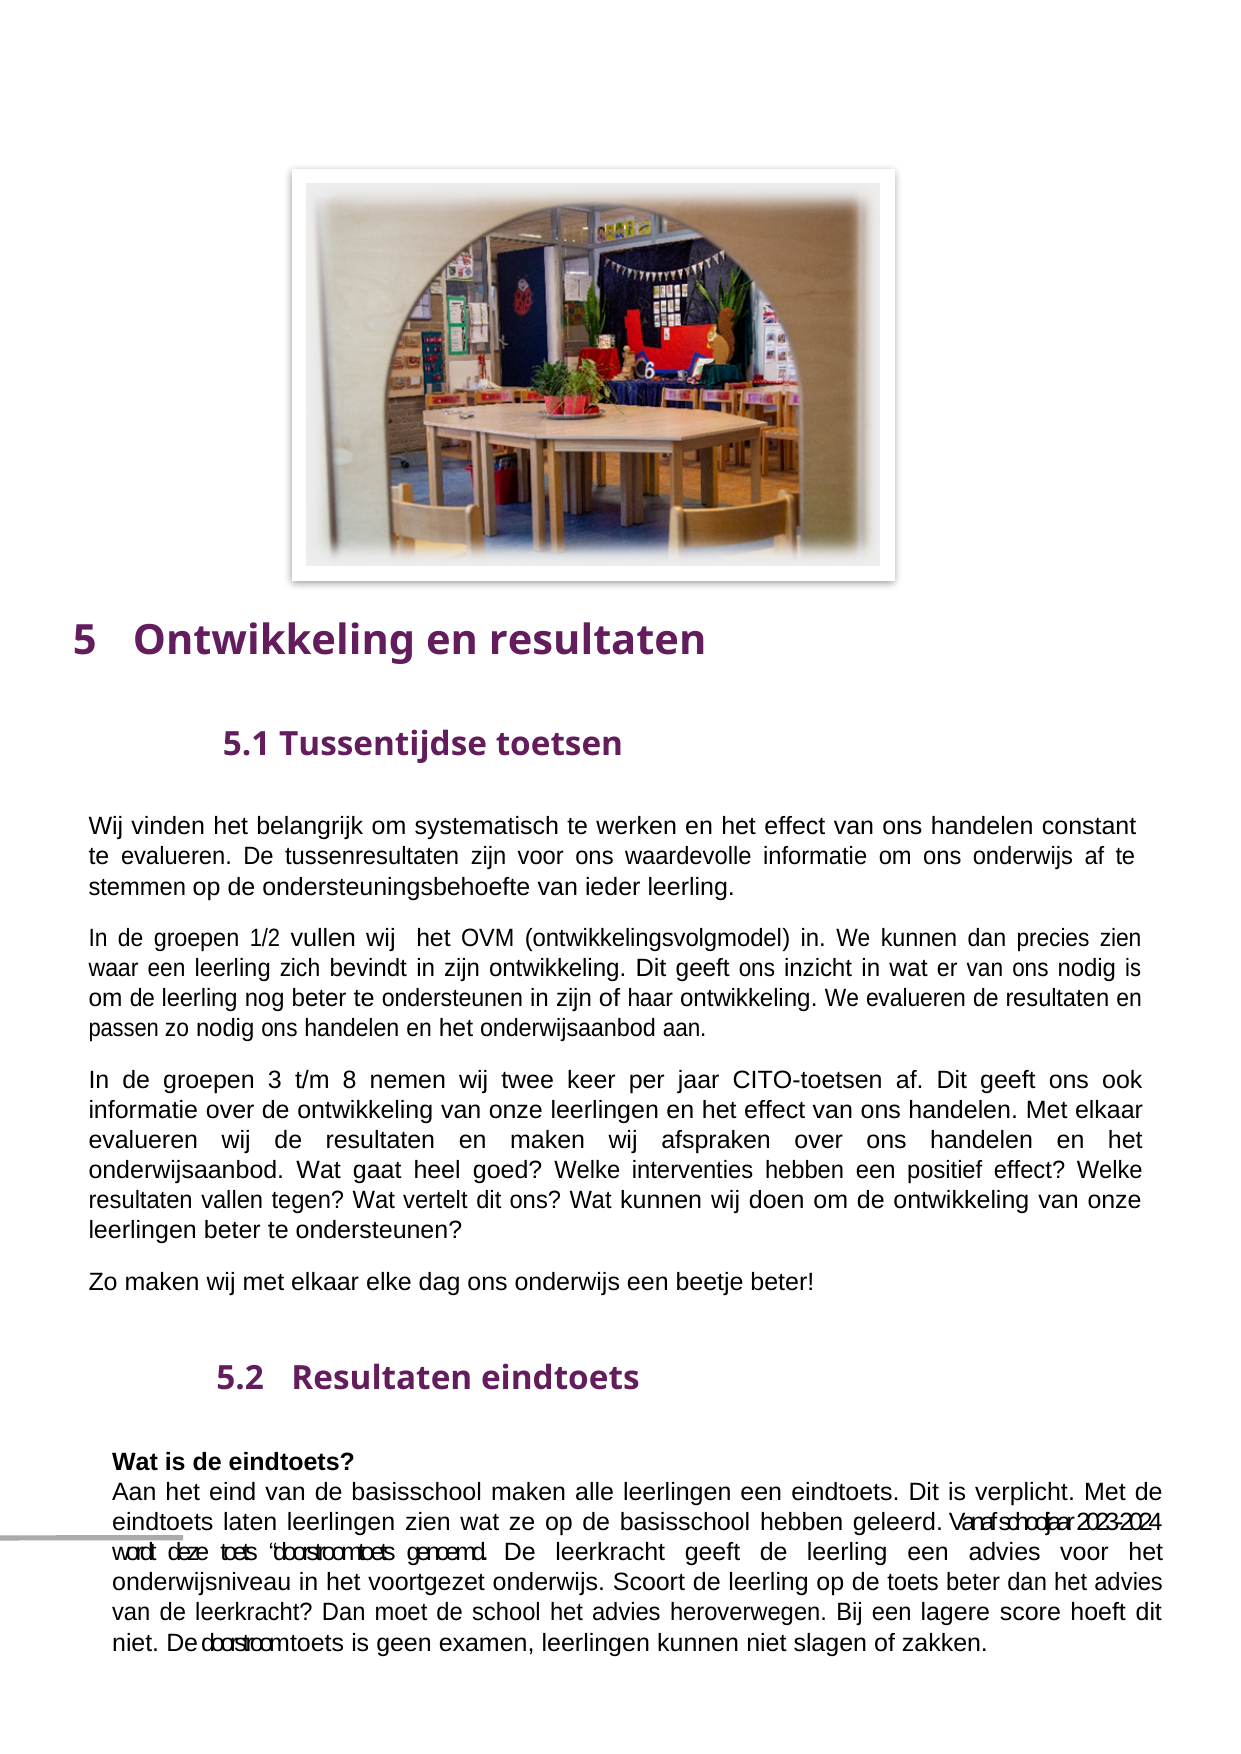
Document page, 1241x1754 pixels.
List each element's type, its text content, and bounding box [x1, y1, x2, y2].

text Zo maken wij met elkaar elke dag ons onderwijs een beetje beter! [88, 1267, 1163, 1296]
text In de groepen 1/2 vullen wij het OVM (ontwikkelingsvolgmodel) in. We kunnen dan precies zien waar een leerling zich bevindt in zijn ontwikkeling. Dit geeft ons inzicht in wat er van ons nodig is om de leerling nog beter te ondersteunen in zijn of haar ontwikkeling. We evalueren de resultaten en passen zo nodig ons handelen en het onderwijsaanbod aan. [88, 923, 1142, 1042]
list Ontwikkeling en resultaten [73, 609, 1093, 666]
text Aan het eind van de basisschool maken alle leerlingen een eindtoets. Dit is verplicht. Met de eindtoets laten leerlingen zien wat ze op de basisschool hebben geleerd. Vanaf schooljaar 2023-2024 wordt deze toets “doorstroomtoets genoemd. De leerkracht geeft de leerling een advies voor het onderwijsniveau in het voortgezet onderwijs. Scoort de leerling op de toets beter dan het advies van de leerkracht? Dan moet de school het advies heroverwegen. Bij een lagere score hoeft dit niet. De doorstroomtoets is geen examen, leerlingen kunnen niet slagen of zakken. [112, 1477, 1163, 1656]
picture [306, 183, 880, 566]
text Wij vinden het belangrijk om systematisch te werken en het effect van ons handelen constant te evalueren. De tussenresultaten zijn voor ons waardevolle informatie om ons onderwijs af te stemmen op de ondersteuningsbehoefte van ieder leerling. [88, 811, 1136, 900]
subtitle Wat is de eindtoets? [112, 1446, 1163, 1475]
text 5.1 Tussentijdse toetsen [73, 720, 1163, 765]
subtitle Resultaten eindtoets [216, 1353, 1163, 1399]
text In de groepen 3 t/m 8 nemen wij twee keer per jaar CITO-toetsen af. Dit geeft ons ook informatie over de ontwikkeling van onze leerlingen en het effect van ons handelen. Met elkaar evalueren wij de resultaten en maken wij afspraken over ons handelen en het onderwijsaanbod. Wat gaat heel goed? Welke interventies hebben een positief effect? Welke resultaten vallen tegen? Wat vertelt dit ons? Wat kunnen wij doen om de ontwikkeling van onze leerlingen beter te ondersteunen? [88, 1064, 1143, 1244]
